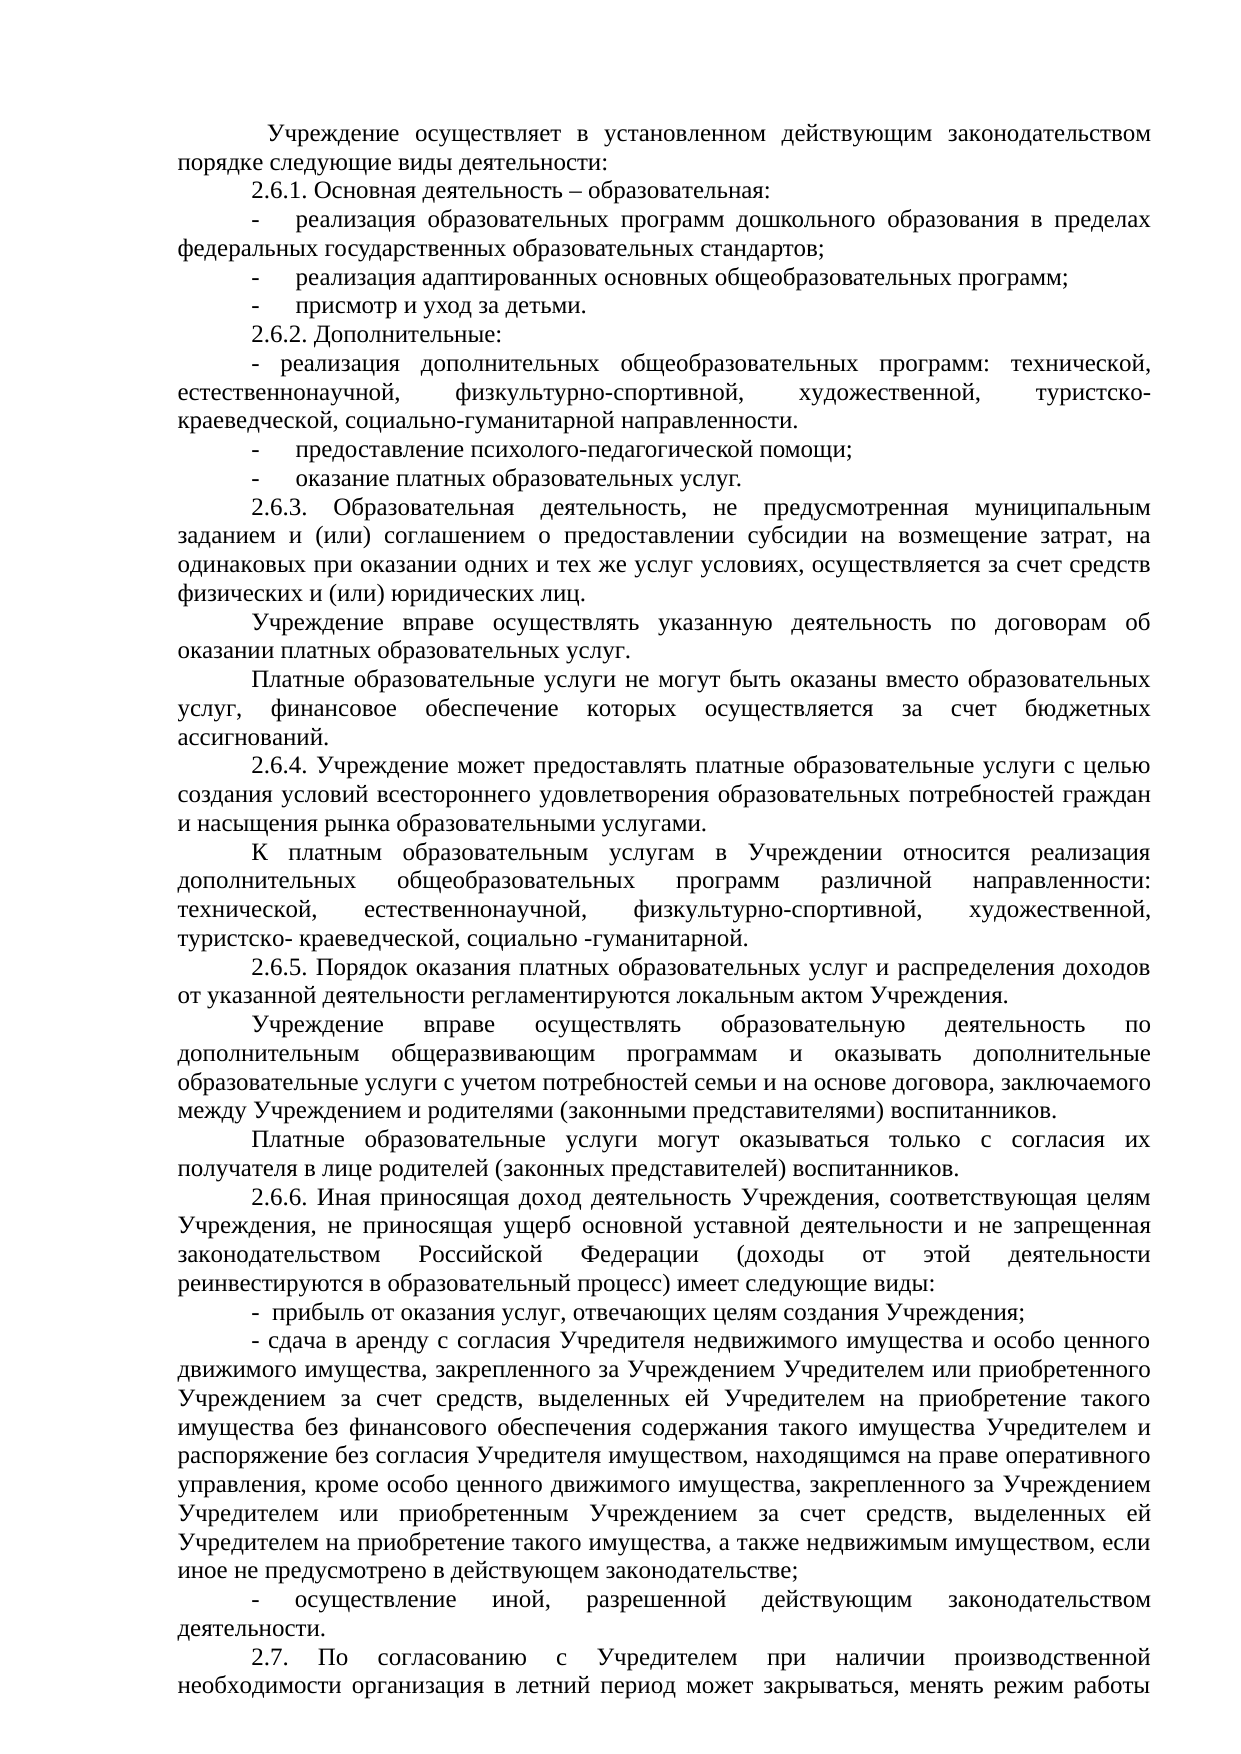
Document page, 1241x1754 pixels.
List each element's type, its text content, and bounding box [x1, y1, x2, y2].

text - осуществление иной, разрешенной действующим законодательством деятельности. [177, 1584, 1152, 1642]
text Платные образовательные услуги могут оказываться только с согласия их получателя в лице родителей (законных представителей) воспитанников. [177, 1124, 1152, 1182]
list реализация образовательных программ дошкольного образования в пределах федеральных государственных образовательных стандартов; [177, 204, 1152, 262]
text 2.6.4. Учреждение может предоставлять платные образовательные услуги с целью создания условий всестороннего удовлетворения образовательных потребностей граждан и насыщения рынка образовательными услугами. [177, 751, 1152, 837]
text Учреждение вправе осуществлять указанную деятельность по договорам об оказании платных образовательных услуг. [177, 607, 1152, 664]
text 2.6.3. Образовательная деятельность, не предусмотренная муниципальным заданием и (или) соглашением о предоставлении субсидии на возмещение затрат, на одинаковых при оказании одних и тех же услуг условиях, осуществляется за счет средств физических и (или) юридических лиц. [177, 492, 1152, 607]
text - сдача в аренду с согласия Учредителя недвижимого имущества и особо ценного движимого имущества, закрепленного за Учреждением Учредителем или приобретенного Учреждением за счет средств, выделенных ей Учредителем на приобретение такого имущества без финансового обеспечения содержания такого имущества Учредителем и распоряжение без согласия Учредителя имуществом, находящимся на праве оперативного управления, кроме особо ценного движимого имущества, закрепленного за Учреждением Учредителем или приобретенным Учреждением за счет средств, выделенных ей Учредителем на приобретение такого имущества, а также недвижимым имуществом, если иное не предусмотрено в действующем законодательстве; [177, 1326, 1152, 1584]
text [177, 1642, 1152, 1699]
text К платным образовательным услугам в Учреждении относится реализация дополнительных общеобразовательных программ различной направленности: технической, естественнонаучной, физкультурно-спортивной, художественной, туристско- краеведческой, социально -гуманитарной. [177, 837, 1152, 952]
text Учреждение осуществляет в установленном действующим законодательством порядке следующие виды деятельности: [177, 118, 1152, 176]
text 2.6.2. Дополнительные: [177, 319, 1152, 348]
list оказание платных образовательных услуг. [177, 463, 1152, 492]
text - реализация дополнительных общеобразовательных программ: технической, естественнонаучной, физкультурно-спортивной, художественной, туристско- краеведческой, социально-гуманитарной направленности. [177, 348, 1152, 434]
list присмотр и уход за детьми. [177, 291, 1152, 319]
list предоставление психолого-педагогической помощи; [177, 434, 1152, 463]
text 2.6.6. Иная приносящая доход деятельность Учреждения, соответствующая целям Учреждения, не приносящая ущерб основной уставной деятельности и не запрещенная законодательством Российской Федерации (доходы от этой деятельности реинвестируются в образовательный процесс) имеет следующие виды: [177, 1182, 1152, 1297]
text Учреждение вправе осуществлять образовательную деятельность по дополнительным общеразвивающим программам и оказывать дополнительные образовательные услуги с учетом потребностей семьи и на основе договора, заключаемого между Учреждением и родителями (законными представителями) воспитанников. [177, 1009, 1152, 1124]
text Платные образовательные услуги не могут быть оказаны вместо образовательных услуг, финансовое обеспечение которых осуществляется за счет бюджетных ассигнований. [177, 664, 1152, 751]
text 2.6.1. Основная деятельность – образовательная: [177, 176, 1152, 204]
text - прибыль от оказания услуг, отвечающих целям создания Учреждения; [177, 1297, 1152, 1326]
list реализация адаптированных основных общеобразовательных программ; [177, 262, 1152, 291]
text 2.6.5. Порядок оказания платных образовательных услуг и распределения доходов от указанной деятельности регламентируются локальным актом Учреждения. [177, 952, 1152, 1009]
